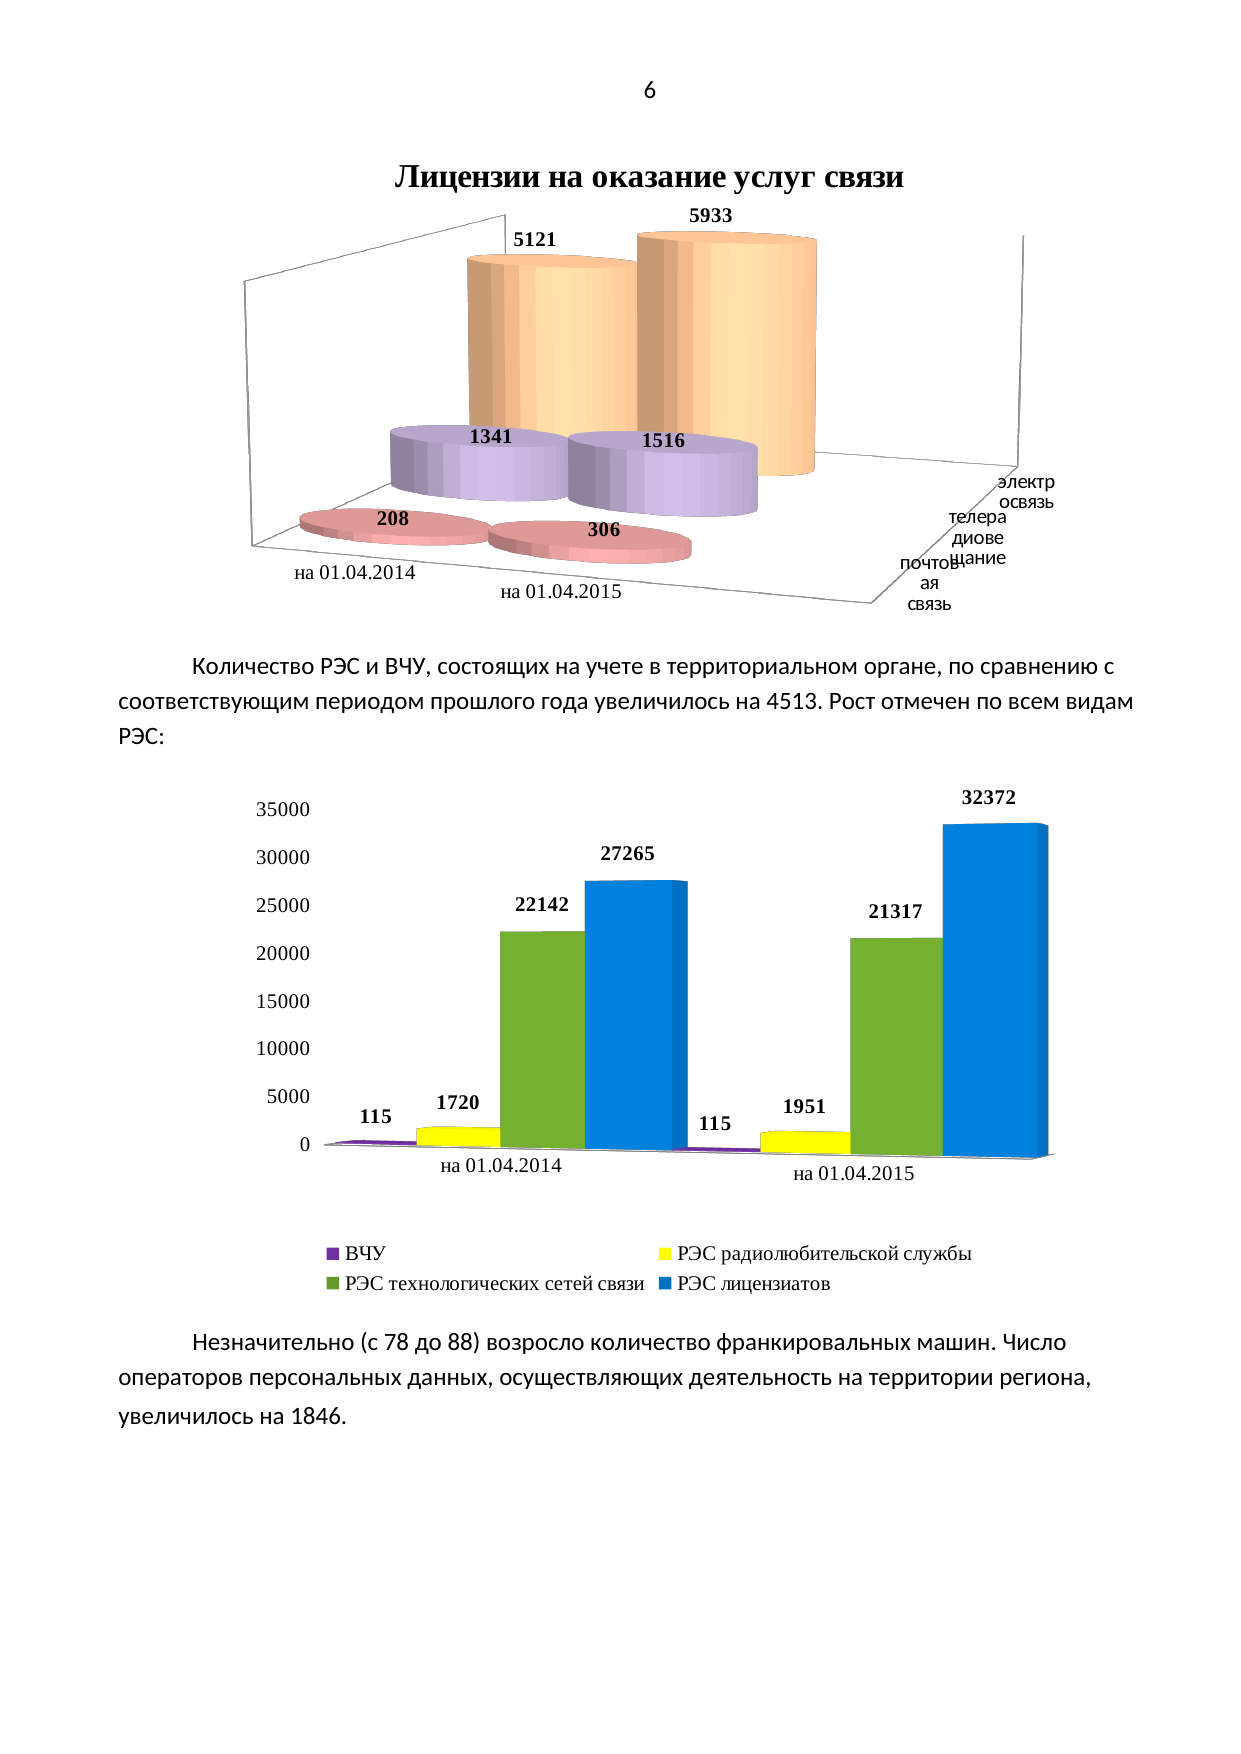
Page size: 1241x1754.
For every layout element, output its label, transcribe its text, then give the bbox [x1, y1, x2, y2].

text Незначительно (с 78 до 88) возросло количество франкировальных машин. Число операторов персональных данных, осуществляющих деятельность на территории региона, увеличилось на 1846. [118, 1326, 1181, 1432]
text Количество РЭС и ВЧУ, состоящих на учете в территориальном органе, по сравнению с соответствующим периодом прошлого года увеличилось на 4513. Рост отмечен по всем видам РЭС: [118, 650, 1181, 751]
